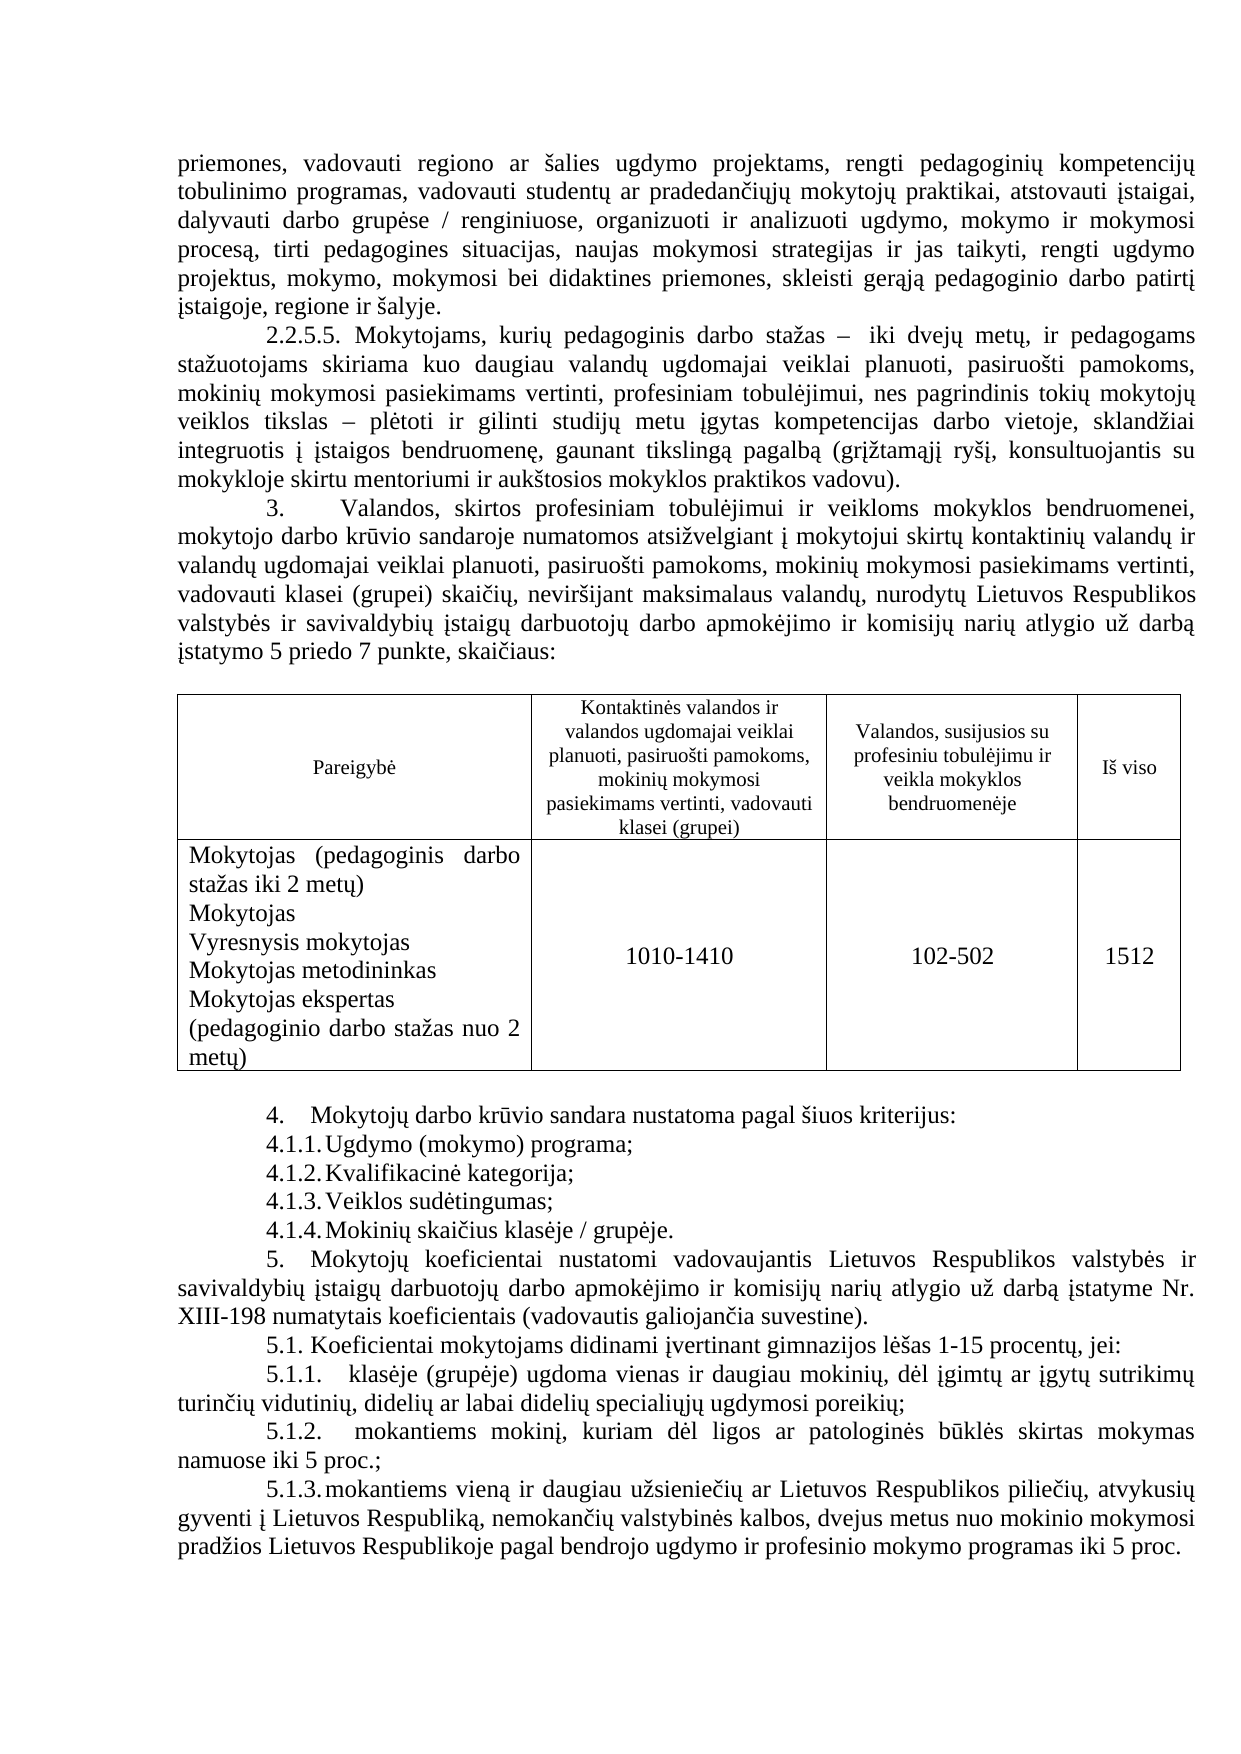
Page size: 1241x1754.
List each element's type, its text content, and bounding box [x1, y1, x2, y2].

list klasėje (grupėje) ugdoma vienas ir daugiau mokinių, dėl įgimtų ar įgytų sutrikimų turinčių vidutinių, didelių ar labai didelių specialiųjų ugdymosi poreikių; [177, 1359, 1196, 1416]
table_header Valandos, susijusios su profesiniu tobulėjimu ir veikla mokyklos bendruomenėje [827, 695, 1077, 839]
list mokantiems mokinį, kuriam dėl ligos ar patologinės būklės skirtas mokymas namuose iki 5 proc.; [177, 1416, 1196, 1474]
list Veiklos sudėtingumas; [266, 1186, 1196, 1215]
list Kvalifikacinė kategorija; [266, 1158, 1196, 1186]
list Koeficientai mokytojams didinami įvertinant gimnazijos lėšas 1-15 procentų, jei: [177, 1330, 1196, 1359]
table_cell Mokytojas (pedagoginis darbo stažas iki 2 metų) Mokytojas Vyresnysis mokytojas Mokytojas metodininkas Mokytojas ekspertas (pedagoginio darbo stažas nuo 2 metų) [178, 840, 531, 1070]
list Ugdymo (mokymo) programa; [266, 1129, 1196, 1158]
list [177, 148, 1196, 320]
list Mokytojams, kurių pedagoginis darbo stažas – iki dvejų metų, ir pedagogams stažuotojams skiriama kuo daugiau valandų ugdomajai veiklai planuoti, pasiruošti pamokoms, mokinių mokymosi pasiekimams vertinti, profesiniam tobulėjimui, nes pagrindinis tokių mokytojų veiklos tikslas – plėtoti ir gilinti studijų metu įgytas kompetencijas darbo vietoje, sklandžiai integruotis į įstaigos bendruomenę, gaunant tikslingą pagalbą (grįžtamąjį ryšį, konsultuojantis su mokykloje skirtu mentoriumi ir aukštosios mokyklos praktikos vadovu). [177, 320, 1196, 493]
list Mokytojų darbo krūvio sandara nustatoma pagal šiuos kriterijus: [252, 1100, 1196, 1129]
table_cell 102-502 [827, 840, 1077, 1070]
list mokantiems vieną ir daugiau užsieniečių ar Lietuvos Respublikos piliečių, atvykusių gyventi į Lietuvos Respubliką, nemokančių valstybinės kalbos, dvejus metus nuo mokinio mokymosi pradžios Lietuvos Respublikoje pagal bendrojo ugdymo ir profesinio mokymo programas iki 5 proc. [177, 1474, 1196, 1560]
table_header Iš viso [1078, 695, 1180, 839]
table_header Kontaktinės valandos ir valandos ugdomajai veiklai planuoti, pasiruošti pamokoms, mokinių mokymosi pasiekimams vertinti, vadovauti klasei (grupei) [532, 695, 826, 839]
list Mokinių skaičius klasėje / grupėje. [266, 1215, 1196, 1244]
table_cell 1512 [1078, 840, 1180, 1070]
list Mokytojų koeficientai nustatomi vadovaujantis Lietuvos Respublikos valstybės ir savivaldybių įstaigų darbuotojų darbo apmokėjimo ir komisijų narių atlygio už darbą įstatyme Nr. XIII-198 numatytais koeficientais (vadovautis galiojančia suvestine). [177, 1244, 1196, 1330]
table_header Pareigybė [178, 695, 531, 839]
list Valandos, skirtos profesiniam tobulėjimui ir veikloms mokyklos bendruomenei, mokytojo darbo krūvio sandaroje numatomos atsižvelgiant į mokytojui skirtų kontaktinių valandų ir valandų ugdomajai veiklai planuoti, pasiruošti pamokoms, mokinių mokymosi pasiekimams vertinti, vadovauti klasei (grupei) skaičių, neviršijant maksimalaus valandų, nurodytų Lietuvos Respublikos valstybės ir savivaldybių įstaigų darbuotojų darbo apmokėjimo ir komisijų narių atlygio už darbą įstatymo 5 priedo 7 punkte, skaičiaus: [177, 493, 1196, 665]
table_cell 1010-1410 [532, 840, 826, 1070]
